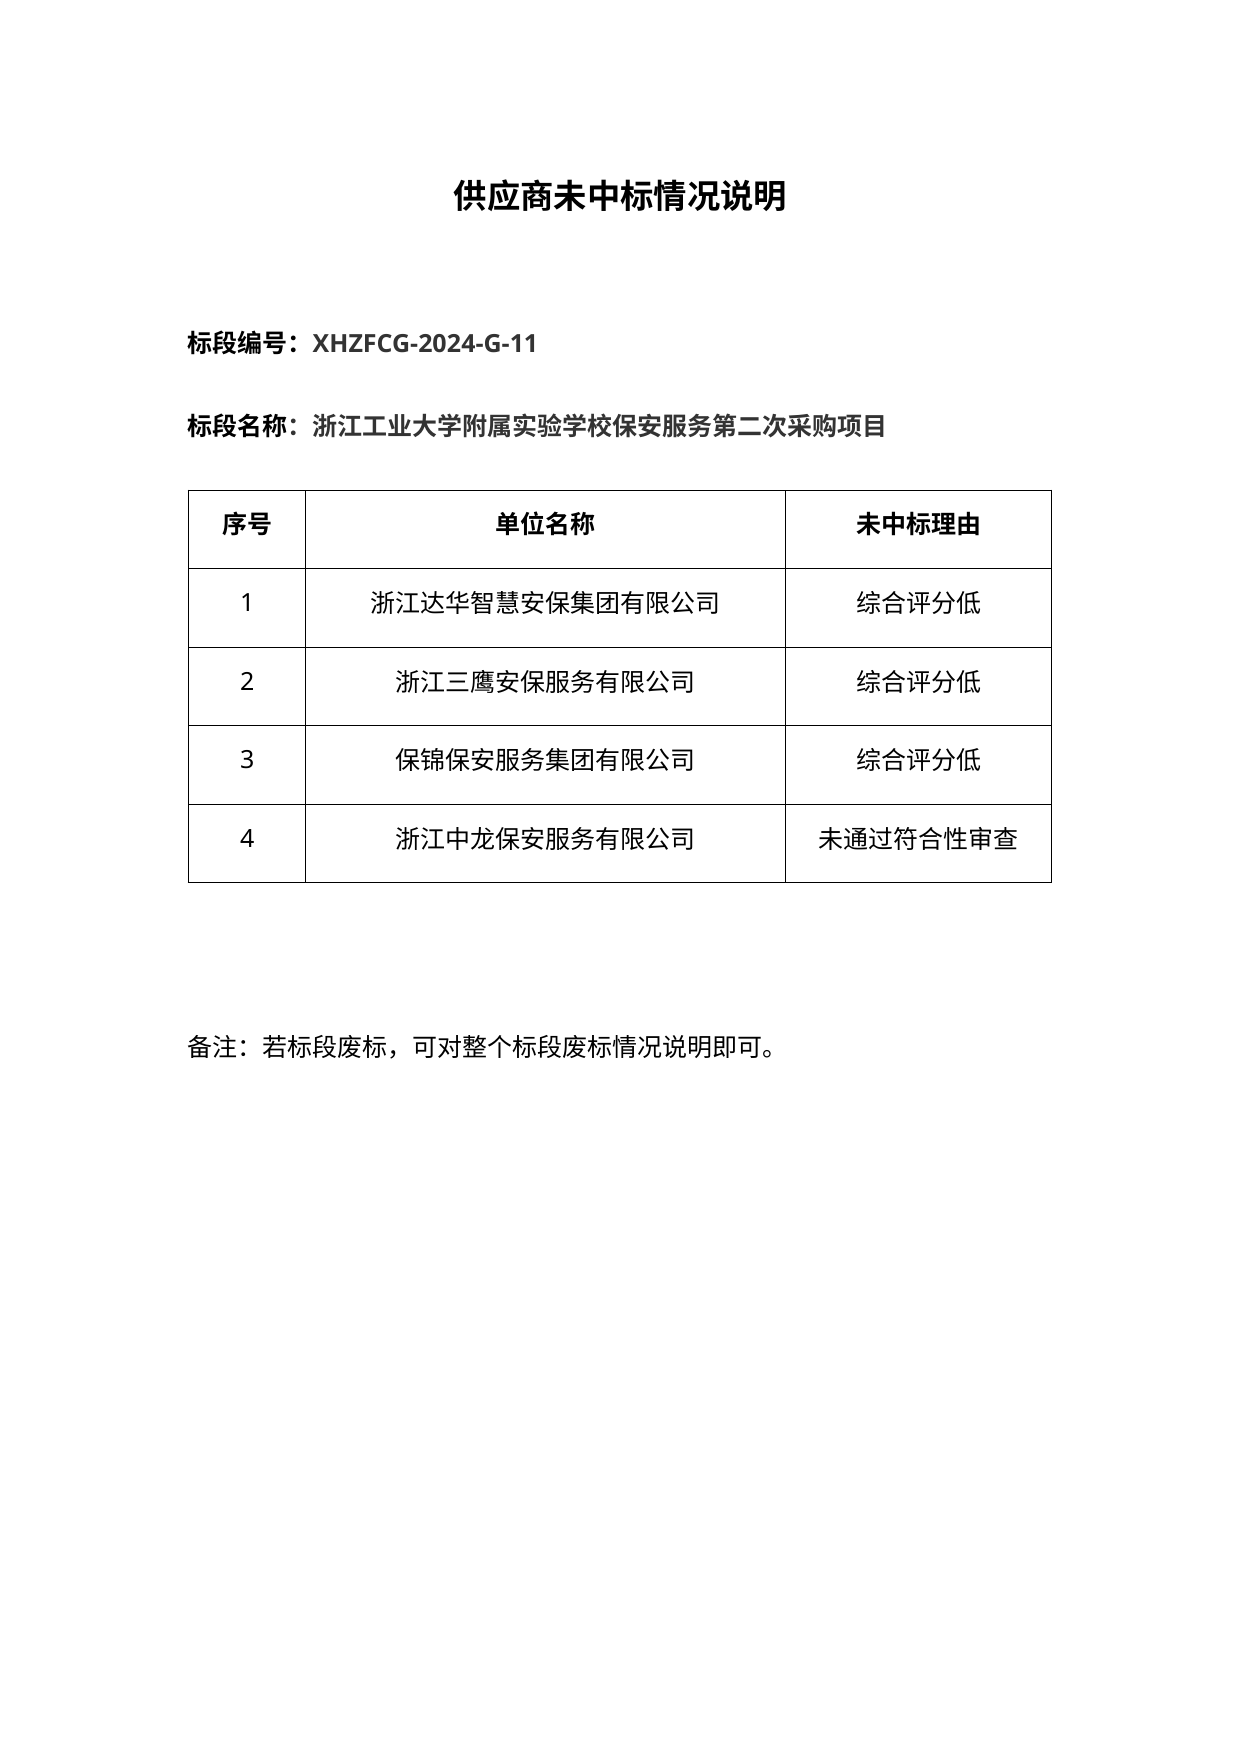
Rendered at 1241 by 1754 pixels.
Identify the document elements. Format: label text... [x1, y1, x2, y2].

table_header 单位名称 [306, 491, 785, 568]
table_cell 4 [189, 805, 305, 882]
table_cell 浙江达华智慧安保集团有限公司 [306, 569, 785, 647]
list 标段编号：XHZFCG-2024-G-11 [187, 309, 1053, 374]
table_cell 综合评分低 [786, 648, 1051, 725]
table_cell 3 [189, 726, 305, 804]
table_cell 综合评分低 [786, 726, 1051, 804]
table_cell 保锦保安服务集团有限公司 [306, 726, 785, 804]
table_header 未中标理由 [786, 491, 1051, 568]
table_cell 未通过符合性审查 [786, 805, 1051, 882]
table_cell 1 [189, 569, 305, 647]
text 标段名称：浙江工业大学附属实验学校保安服务第二次采购项目 [187, 392, 1053, 457]
table_header 序号 [189, 491, 305, 568]
text 备注：若标段废标，可对整个标段废标情况说明即可。 [187, 1013, 1053, 1078]
table_cell 浙江三鹰安保服务有限公司 [306, 648, 785, 725]
table_cell 2 [189, 648, 305, 725]
text 供应商未中标情况说明 [187, 162, 1053, 227]
table_cell 综合评分低 [786, 569, 1051, 647]
table_cell 浙江中龙保安服务有限公司 [306, 805, 785, 882]
